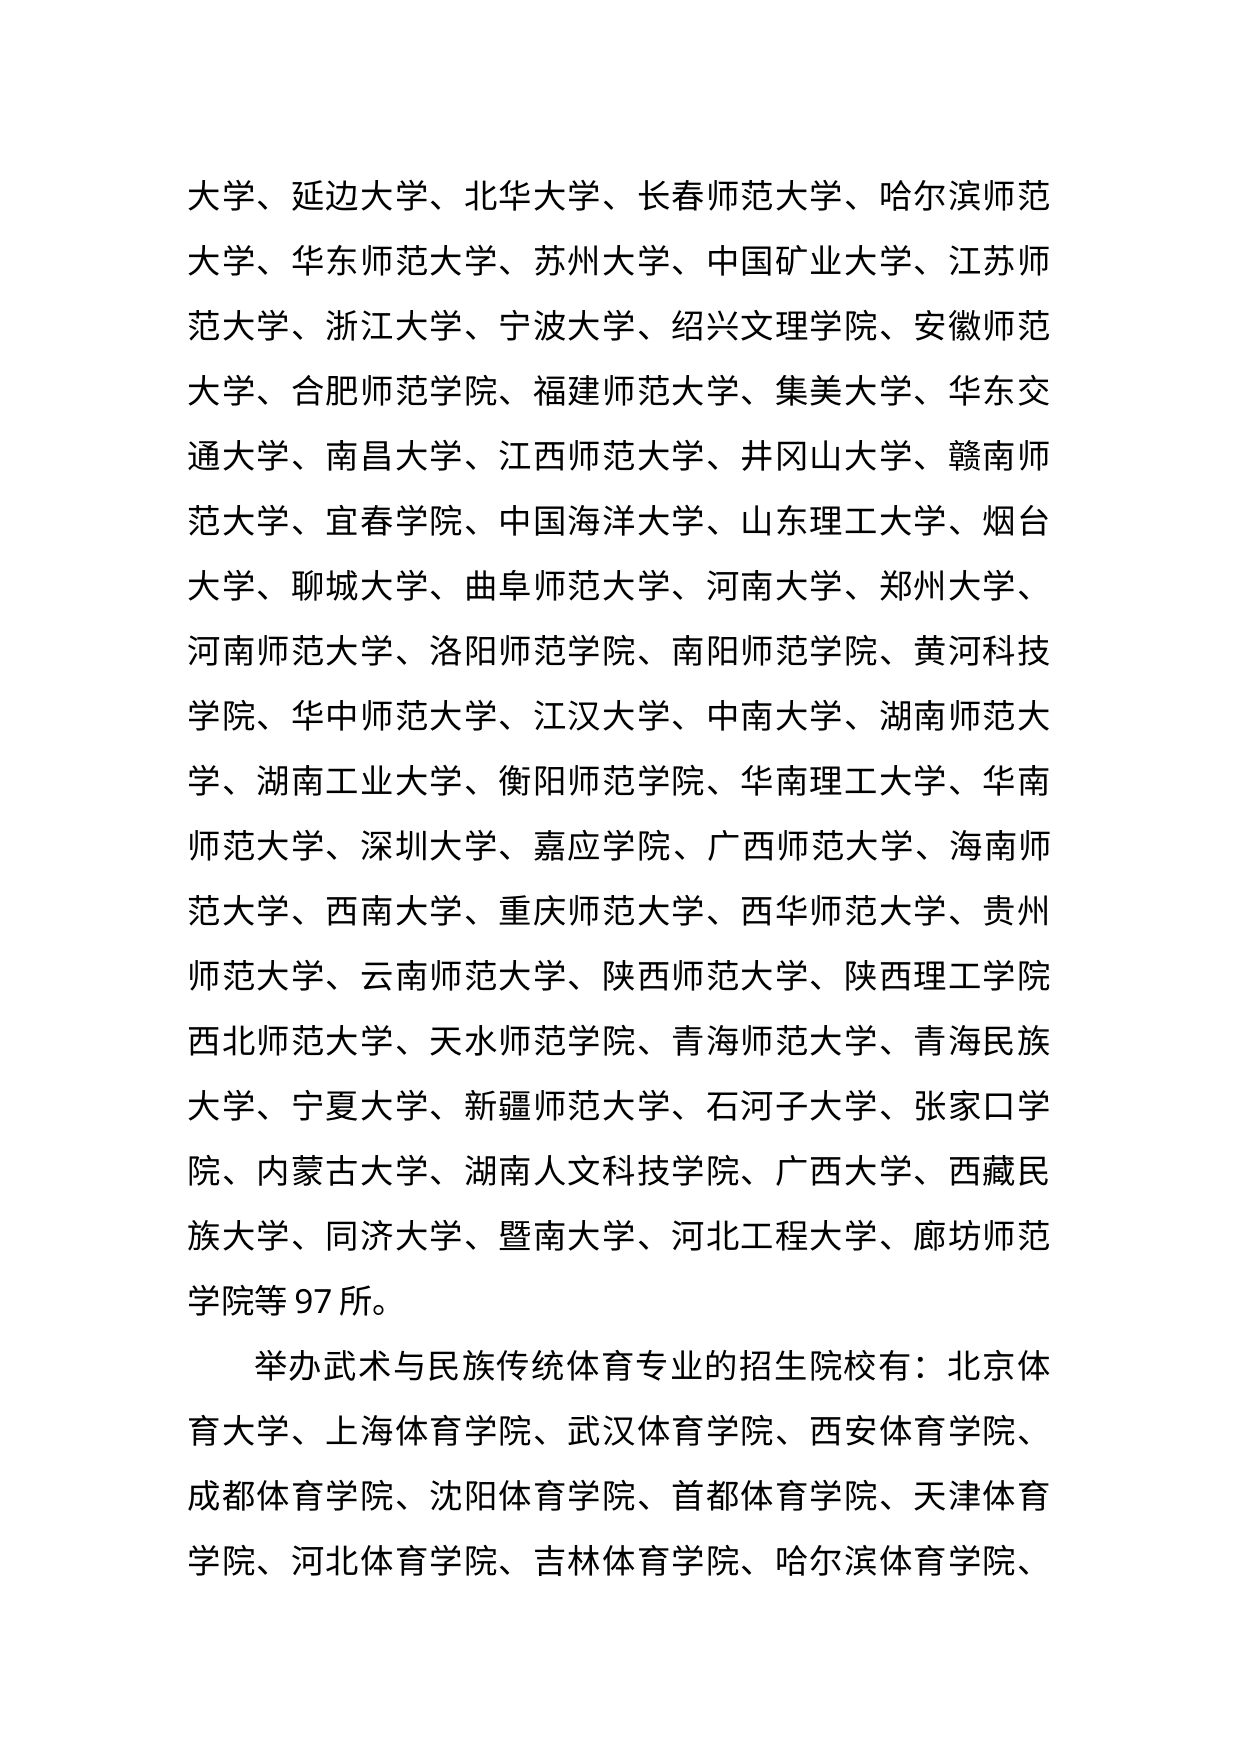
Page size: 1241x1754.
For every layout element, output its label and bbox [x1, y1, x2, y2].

text [187, 162, 1053, 1332]
text [187, 1332, 1053, 1592]
